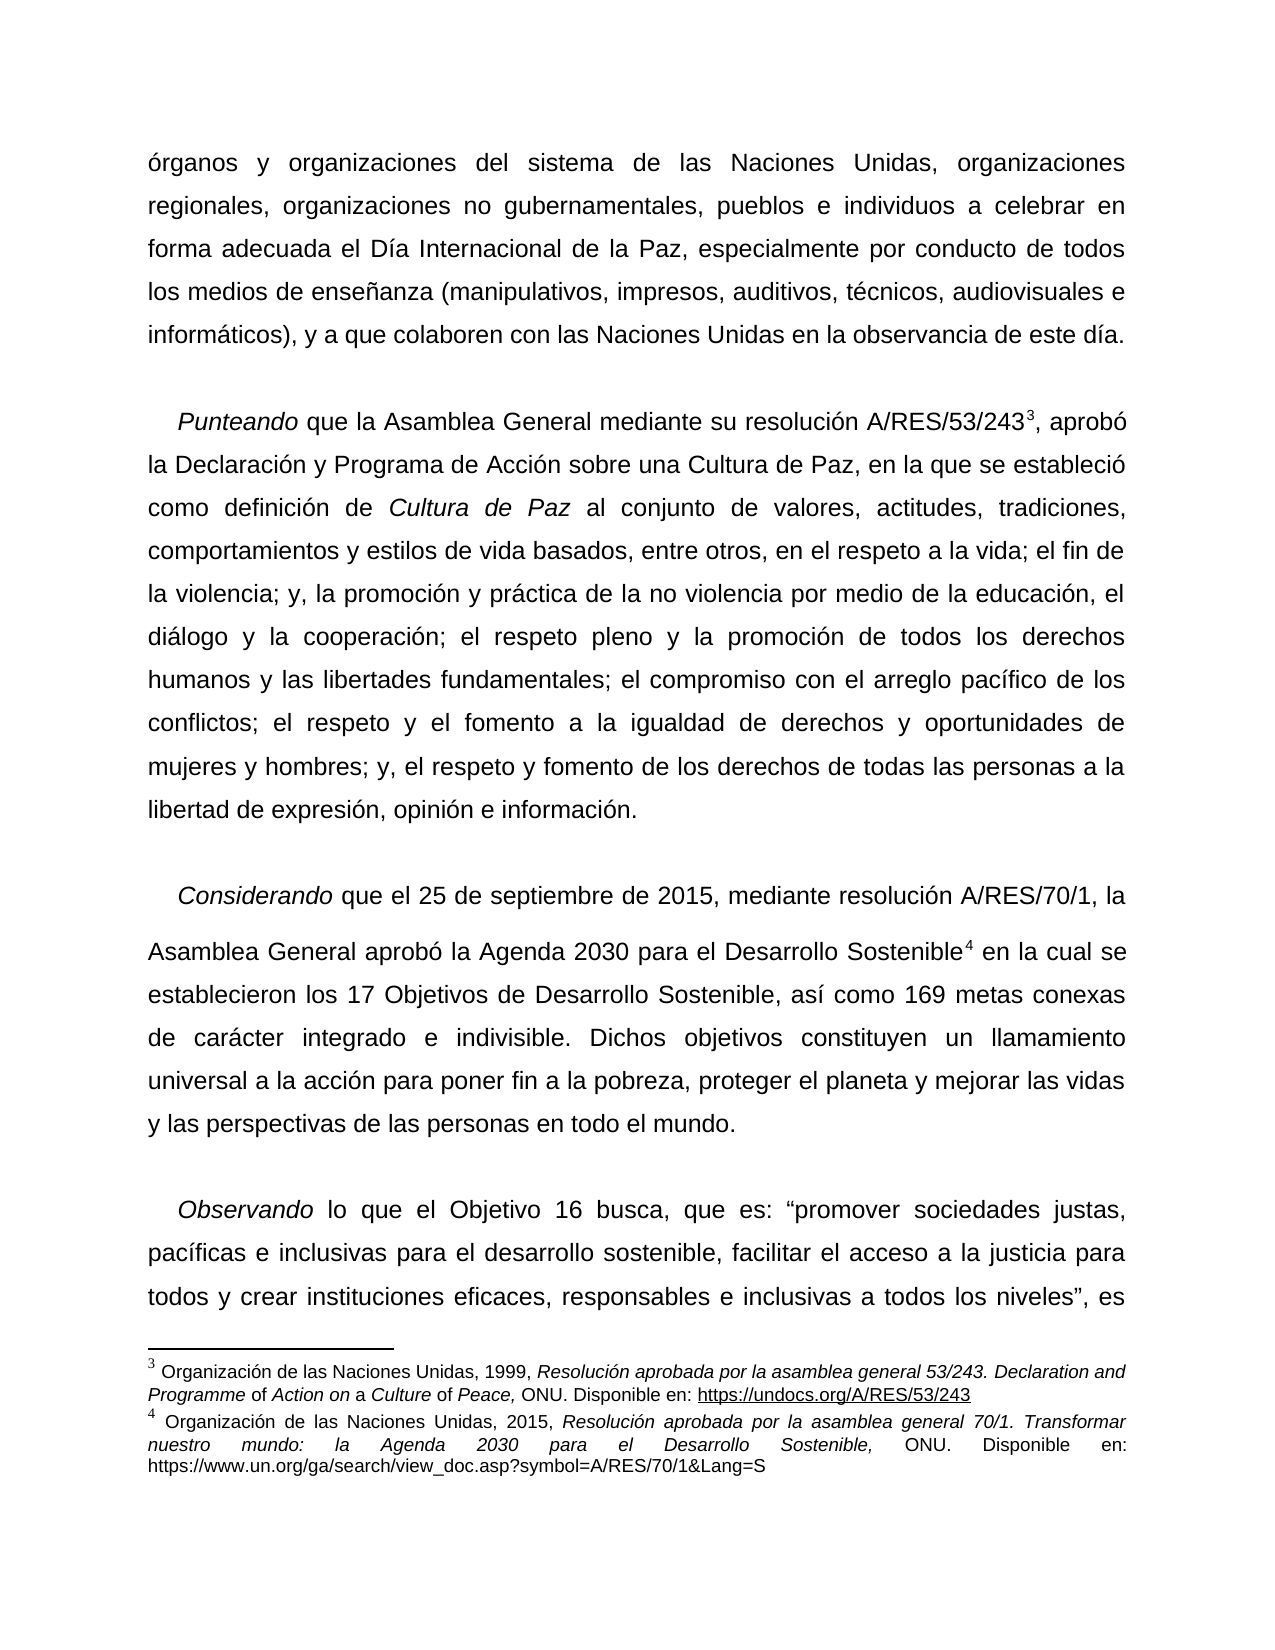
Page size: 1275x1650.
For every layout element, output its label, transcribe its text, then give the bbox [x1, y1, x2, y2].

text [148, 148, 1127, 349]
text Considerando que el 25 de septiembre de 2015, mediante resolución A/RES/70/1, la Asamblea General aprobó la Agenda 2030 para el Desarrollo Sostenible en la cual se establecieron los 17 Objetivos de Desarrollo Sostenible, así como 169 metas conexas de carácter integrado e indivisible. Dichos objetivos constituyen un llamamiento universal a la acción para poner fin a la pobreza, proteger el planeta y mejorar las vidas y las perspectivas de las personas en todo el mundo. [148, 881, 1127, 1138]
text Punteando que la Asamblea General mediante su resolución A/RES/53/243, aprobó la Declaración y Programa de Acción sobre una Cultura de Paz, en la que se estableció como definición de Cultura de Paz al conjunto de valores, actitudes, tradiciones, comportamientos y estilos de vida basados, entre otros, en el respeto a la vida; el fin de la violencia; y, la promoción y práctica de la no violencia por medio de la educación, el diálogo y la cooperación; el respeto pleno y la promoción de todos los derechos humanos y las libertades fundamentales; el compromiso con el arreglo pacífico de los conflictos; el respeto y el fomento a la igualdad de derechos y oportunidades de mujeres y hombres; y, el respeto y fomento de los derechos de todas las personas a la libertad de expresión, opinión e información. [148, 406, 1127, 823]
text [148, 1195, 1127, 1310]
